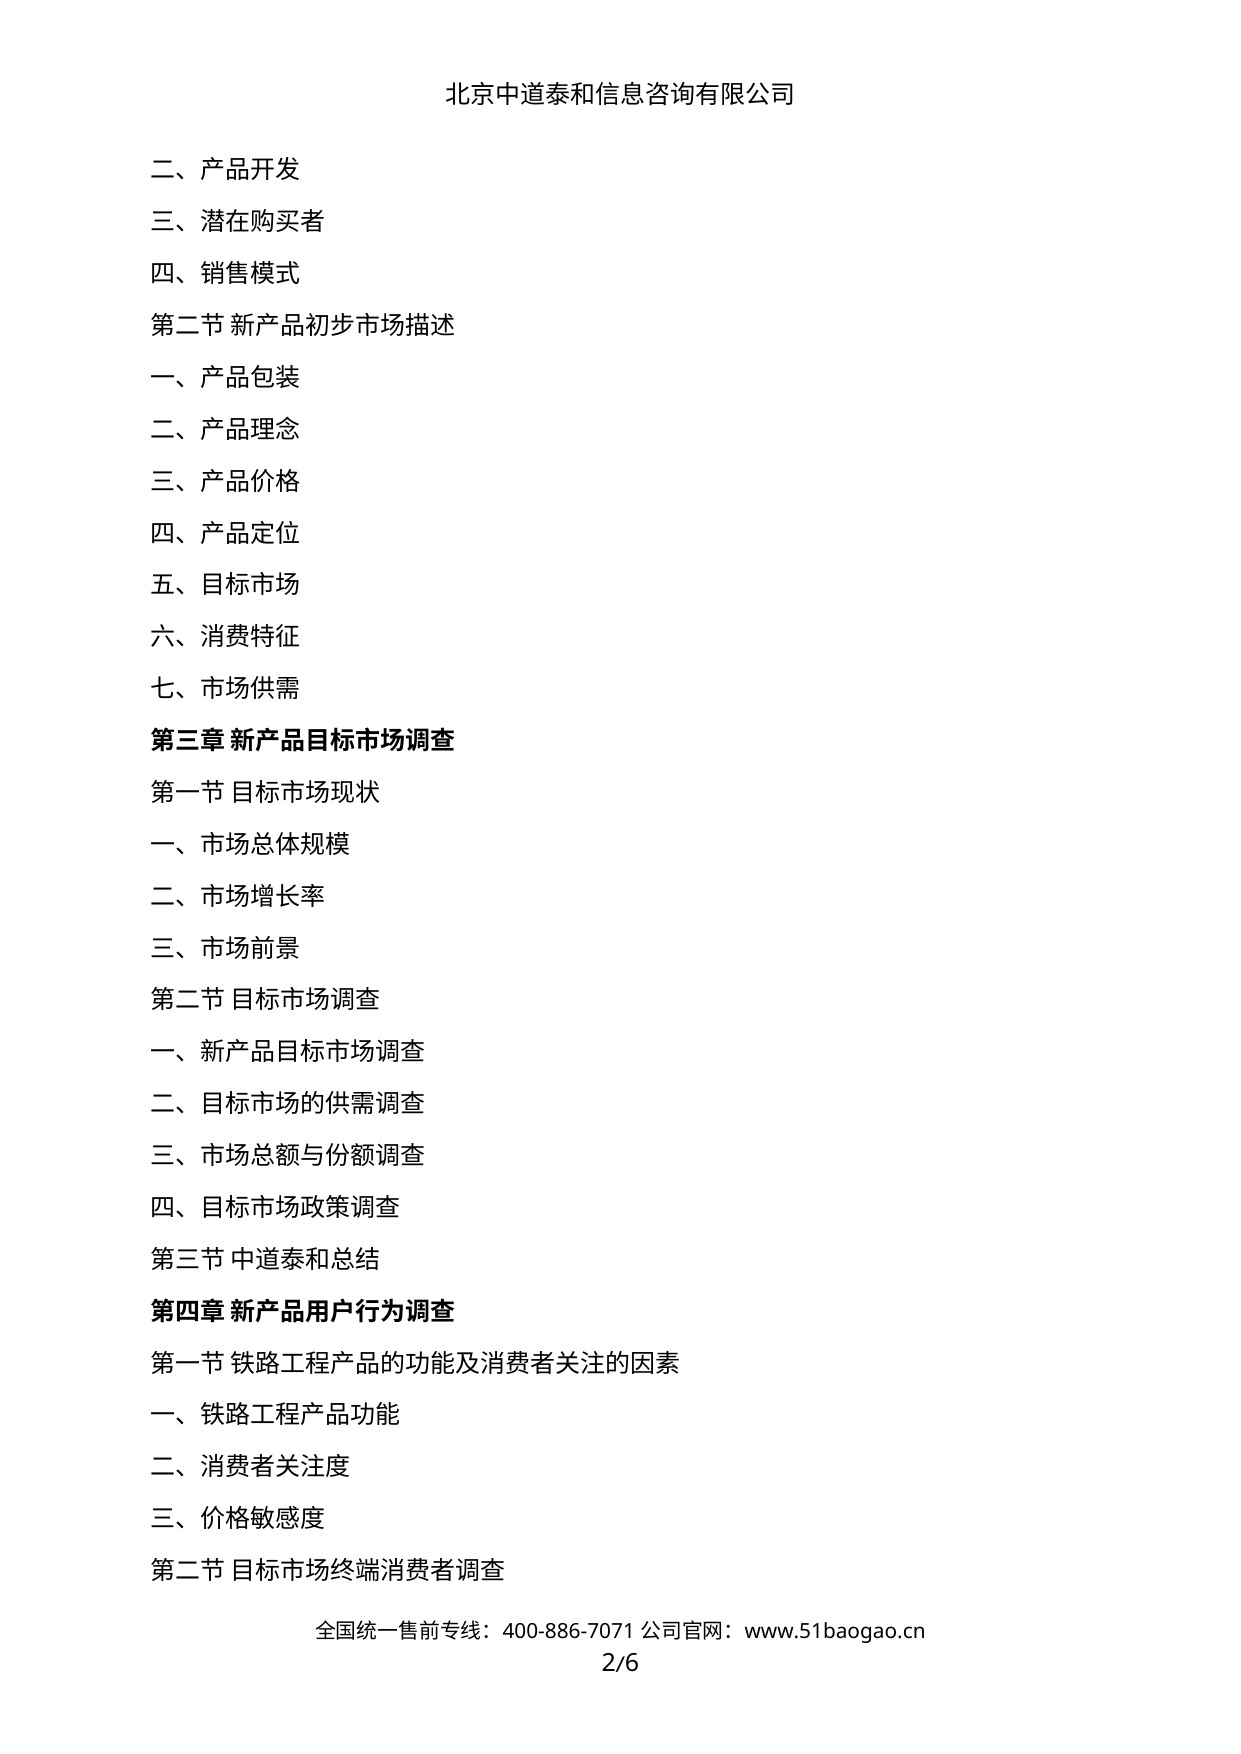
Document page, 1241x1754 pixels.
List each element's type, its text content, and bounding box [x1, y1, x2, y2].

text 一、铁路工程产品功能 [150, 1395, 1090, 1431]
text 五、目标市场 [150, 565, 1090, 601]
text 第一节 铁路工程产品的功能及消费者关注的因素 [150, 1343, 1090, 1379]
text 一、产品包装 [150, 357, 1090, 394]
text 四、产品定位 [150, 513, 1090, 549]
text 三、产品价格 [150, 461, 1090, 497]
text 四、目标市场政策调查 [150, 1187, 1090, 1224]
text 第一节 目标市场现状 [150, 772, 1090, 809]
text 第三章 新产品目标市场调查 [150, 721, 1090, 757]
text 二、目标市场的供需调查 [150, 1084, 1090, 1120]
text 第三节 中道泰和总结 [150, 1239, 1090, 1276]
text 三、潜在购买者 [150, 202, 1090, 238]
text 二、产品理念 [150, 409, 1090, 446]
text 第二节 目标市场终端消费者调查 [150, 1551, 1090, 1587]
text 第二节 新产品初步市场描述 [150, 306, 1090, 342]
text 三、价格敏感度 [150, 1499, 1090, 1535]
text 三、市场前景 [150, 928, 1090, 964]
text 第二节 目标市场调查 [150, 980, 1090, 1016]
text 六、消费特征 [150, 617, 1090, 653]
text 二、消费者关注度 [150, 1447, 1090, 1483]
text 四、销售模式 [150, 254, 1090, 290]
text 第四章 新产品用户行为调查 [150, 1291, 1090, 1327]
text 二、市场增长率 [150, 876, 1090, 912]
text 七、市场供需 [150, 669, 1090, 705]
text 一、新产品目标市场调查 [150, 1032, 1090, 1068]
text 二、产品开发 [150, 150, 1090, 186]
text 三、市场总额与份额调查 [150, 1136, 1090, 1172]
text 一、市场总体规模 [150, 824, 1090, 861]
